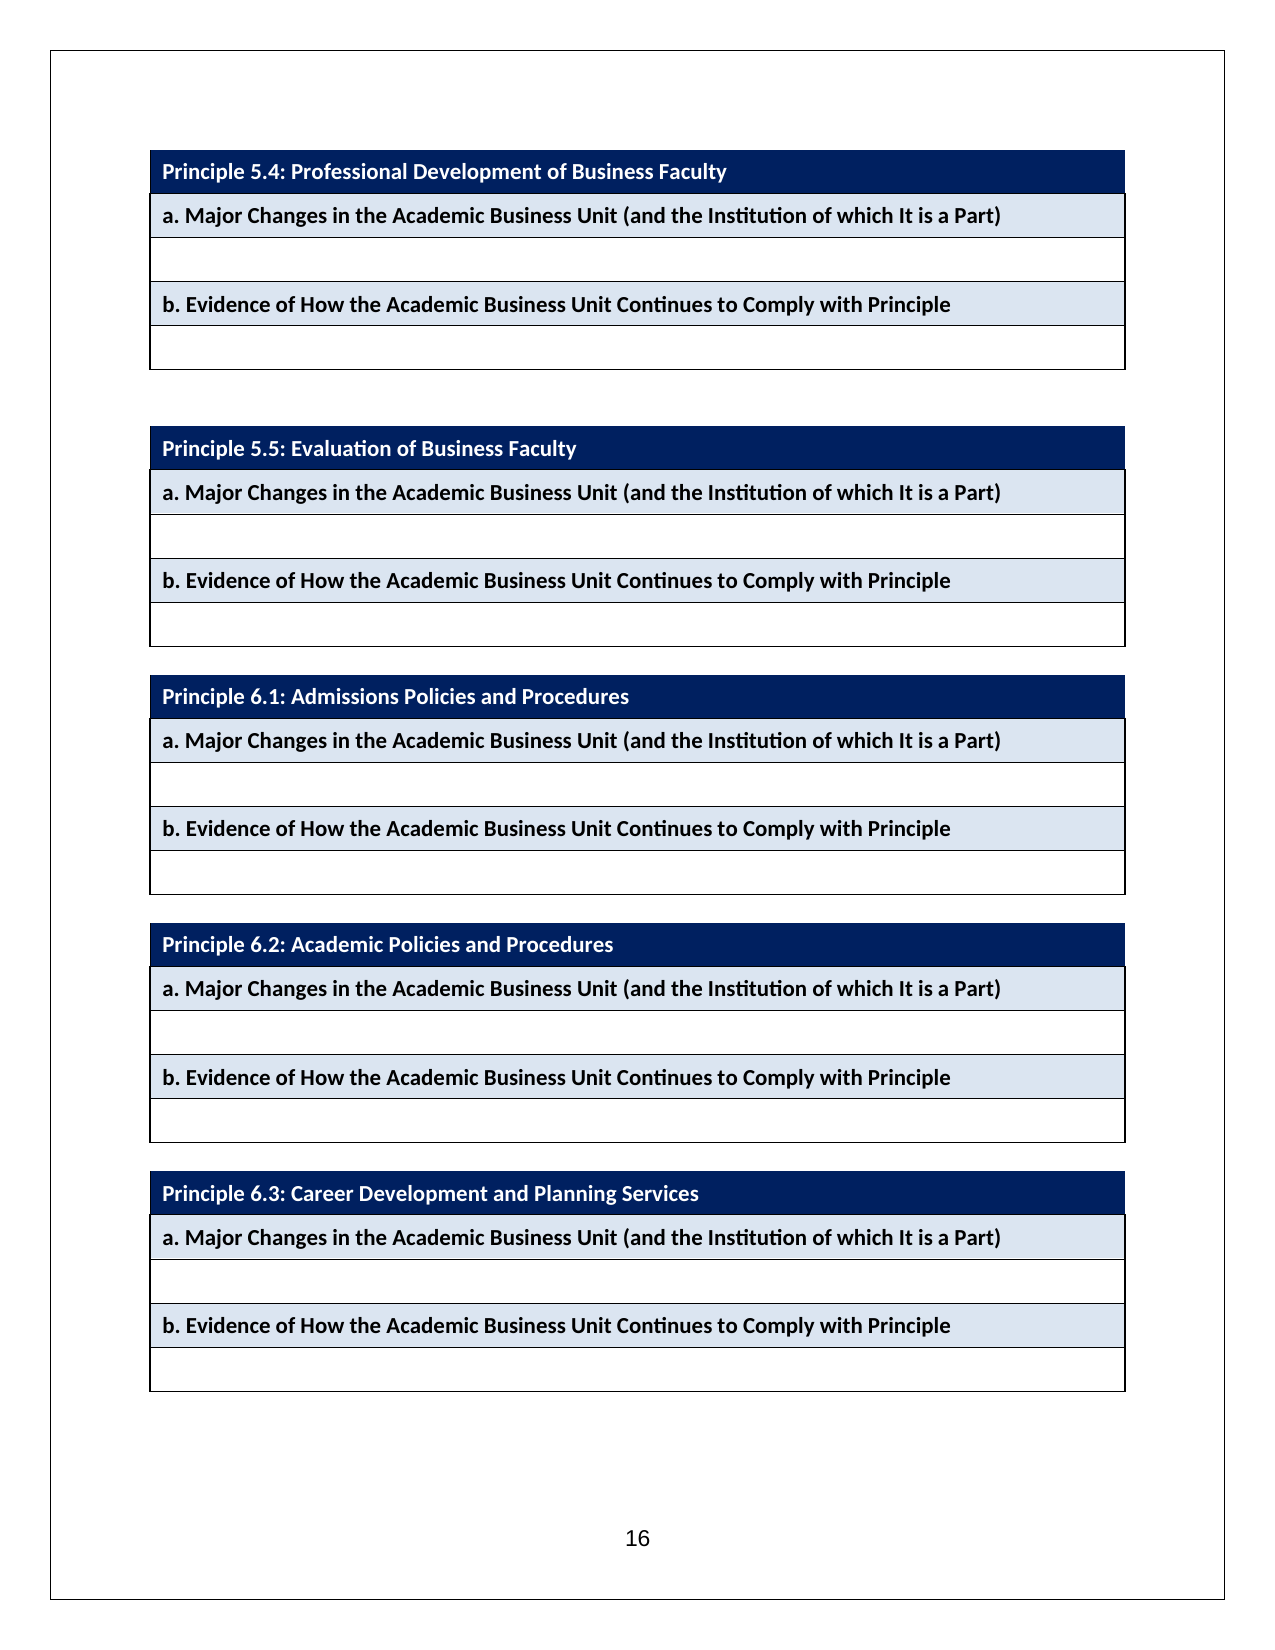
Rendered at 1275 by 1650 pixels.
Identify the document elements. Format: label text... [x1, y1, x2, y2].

table_cell [151, 1260, 1124, 1302]
table_header Principle 6.2: Academic Policies and Procedures [151, 923, 1125, 966]
table_cell [151, 515, 1124, 557]
table_cell [151, 1348, 1124, 1391]
table_cell b. Evidence of How the Academic Business Unit Continues to Comply with Principle [151, 807, 1124, 850]
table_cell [151, 194, 1124, 237]
table_cell a. Major Changes in the Academic Business Unit (and the Institution of which It is a Part) [151, 470, 1124, 513]
table_cell [151, 1011, 1124, 1054]
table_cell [151, 1215, 1124, 1258]
table_cell b. Evidence of How the Academic Business Unit Continues to Comply with Principle [151, 559, 1124, 602]
table_header Principle 5.4: Professional Development of Business Faculty [151, 150, 1125, 193]
table_cell [151, 851, 1124, 894]
table_cell [151, 763, 1124, 806]
table_cell b. Evidence of How the Academic Business Unit Continues to Comply with Principle [151, 1055, 1124, 1098]
table_cell a. Major Changes in the Academic Business Unit (and the Institution of which It is a Part) [151, 719, 1124, 762]
table_cell [151, 238, 1124, 281]
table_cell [151, 282, 1124, 325]
table_header Principle 6.1: Admissions Policies and Procedures [151, 675, 1125, 718]
table_header Principle 6.3: Career Development and Planning Services [151, 1171, 1125, 1214]
table_cell [151, 1099, 1124, 1142]
table_header Principle 5.5: Evaluation of Business Faculty [151, 426, 1125, 469]
table_cell b. Evidence of How the Academic Business Unit Continues to Comply with Principle [151, 1304, 1124, 1347]
table_cell [151, 603, 1124, 646]
table_cell a. Major Changes in the Academic Business Unit (and the Institution of which It is a Part) [151, 967, 1124, 1010]
table_cell [151, 326, 1124, 369]
